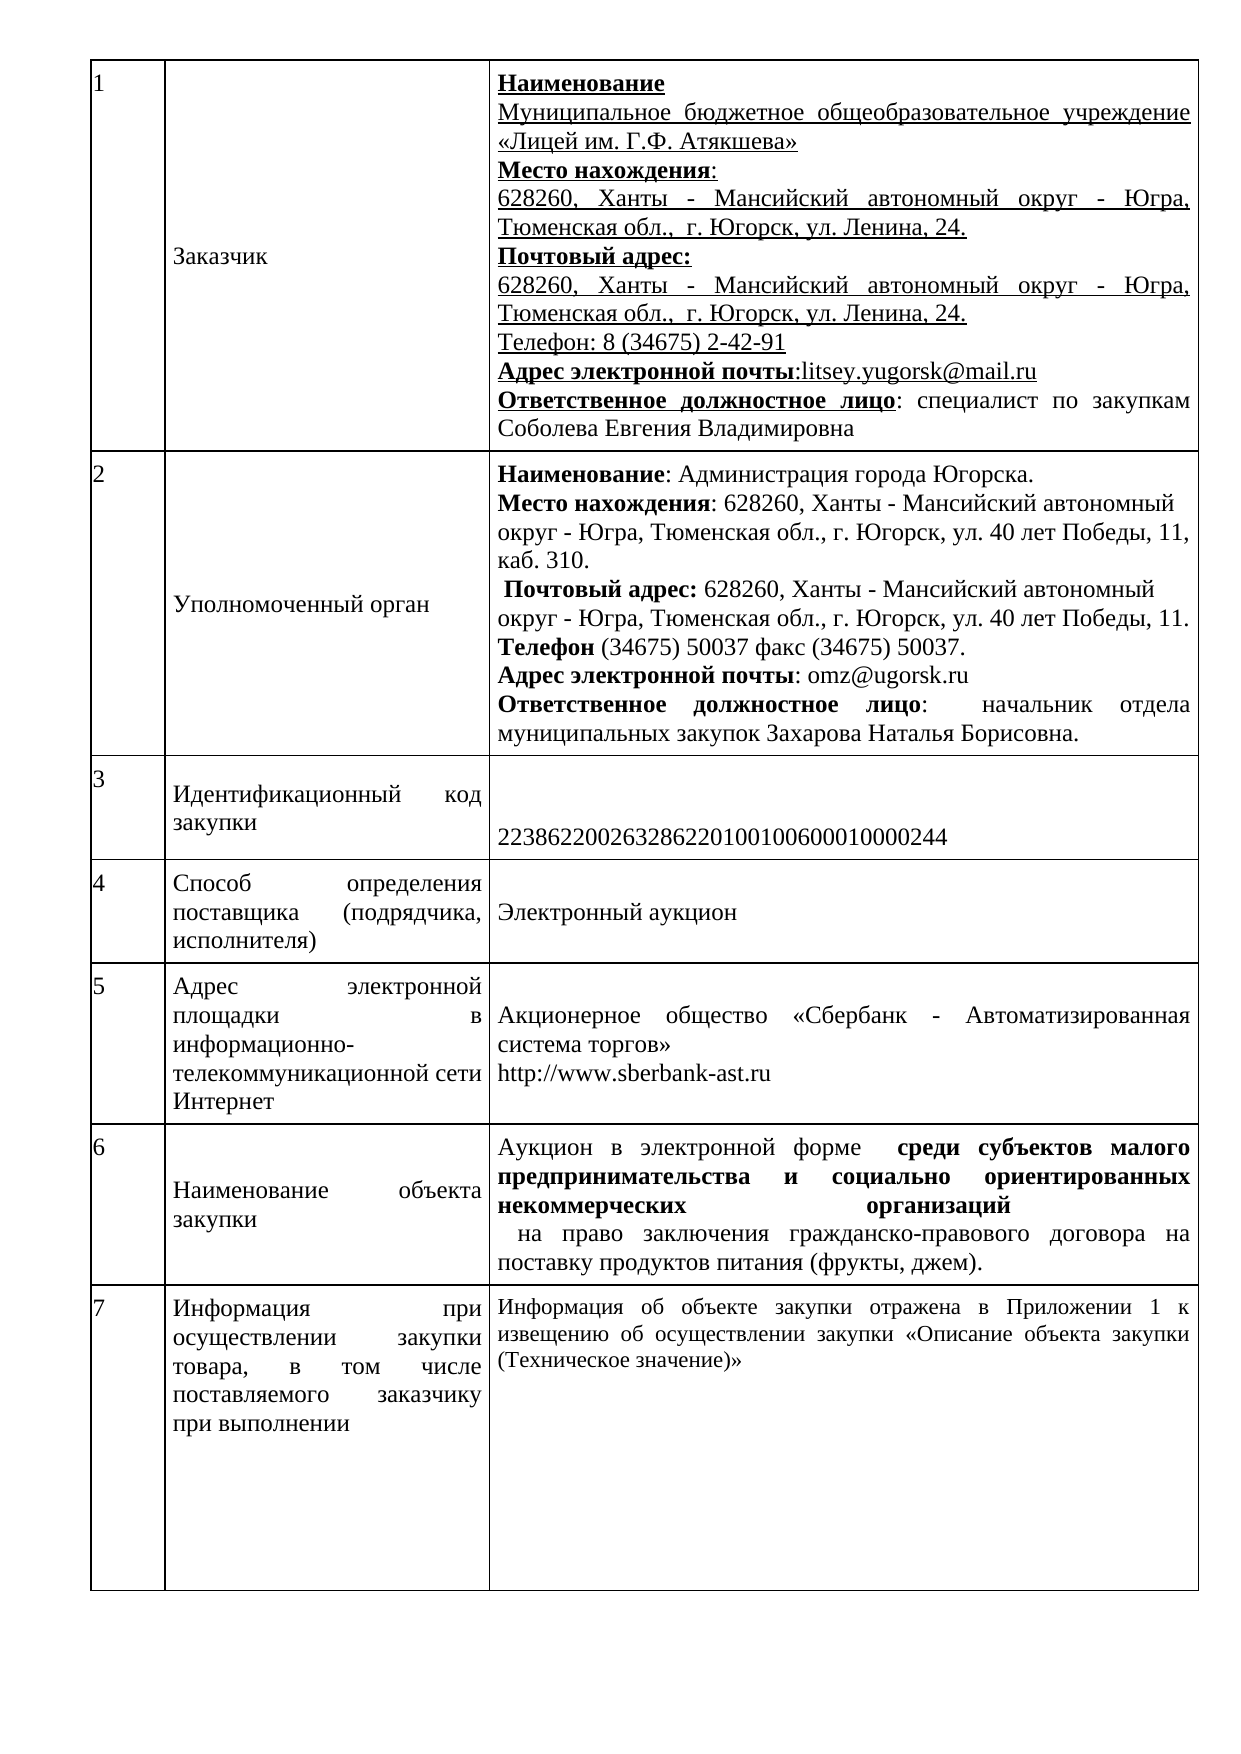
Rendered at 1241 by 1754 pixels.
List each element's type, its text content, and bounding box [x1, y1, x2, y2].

table_cell Заказчик [166, 61, 489, 450]
table_cell 223862200263286220100100600010000244 [490, 756, 1198, 858]
table_cell Идентификационный код закупки [166, 756, 489, 858]
table_cell Наименование объекта закупки [166, 1125, 489, 1284]
table_cell Адрес электронной площадки в информационно-телекоммуникационной сети Интернет [166, 964, 489, 1123]
table_cell 7 [92, 1286, 164, 1590]
table_cell 5 [92, 964, 164, 1123]
table_cell 3 [92, 756, 164, 858]
table_cell Уполномоченный орган [166, 452, 489, 755]
table_cell Аукцион в электронной форме среди субъектов малого предпринимательства и социально ориентированных некоммерческих организаций на право заключения гражданско-правового договора на поставку продуктов питания (фрукты, джем). [490, 1125, 1198, 1284]
table_cell Способ определения поставщика (подрядчика, исполнителя) [166, 860, 489, 962]
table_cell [490, 1286, 1198, 1590]
table_cell 6 [92, 1125, 164, 1284]
table_cell Наименование: Администрация города Югорска. Место нахождения: 628260, Ханты - Мансийский автономный округ - Югра, Тюменская обл., г. Югорск, ул. 40 лет Победы, 11, каб. 310. Почтовый адрес: 628260, Ханты - Мансийский автономный округ - Югра, Тюменская обл., г. Югорск, ул. 40 лет Победы, 11. Телефон (34675) 50037 факс (34675) 50037. Адрес электронной почты: omz@ugorsk.ru Ответственное должностное лицо: начальник отдела муниципальных закупок Захарова Наталья Борисовна. [490, 452, 1198, 755]
table_cell 1 [92, 61, 164, 450]
table_cell Электронный аукцион [490, 860, 1198, 962]
table_cell 2 [92, 452, 164, 755]
table_cell Наименование Муниципальное бюджетное общеобразовательное учреждение «Лицей им. Г.Ф. Атякшева» Место нахождения: 628260, Ханты - Мансийский автономный округ - Югра, Тюменская обл., г. Югорск, ул. Ленина, 24. Почтовый адрес: 628260, Ханты - Мансийский автономный округ - Югра, Тюменская обл., г. Югорск, ул. Ленина, 24. Телефон: 8 (34675) 2-42-91 Адрес электронной почты:litsey.yugorsk@mail.ru Ответственное должностное лицо: специалист по закупкам Соболева Евгения Владимировна [490, 61, 1198, 450]
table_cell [166, 1286, 489, 1590]
table_cell Акционерное общество «Сбербанк - Автоматизированная система торгов» http://www.sberbank-ast.ru [490, 964, 1198, 1123]
table_cell 4 [92, 860, 164, 962]
